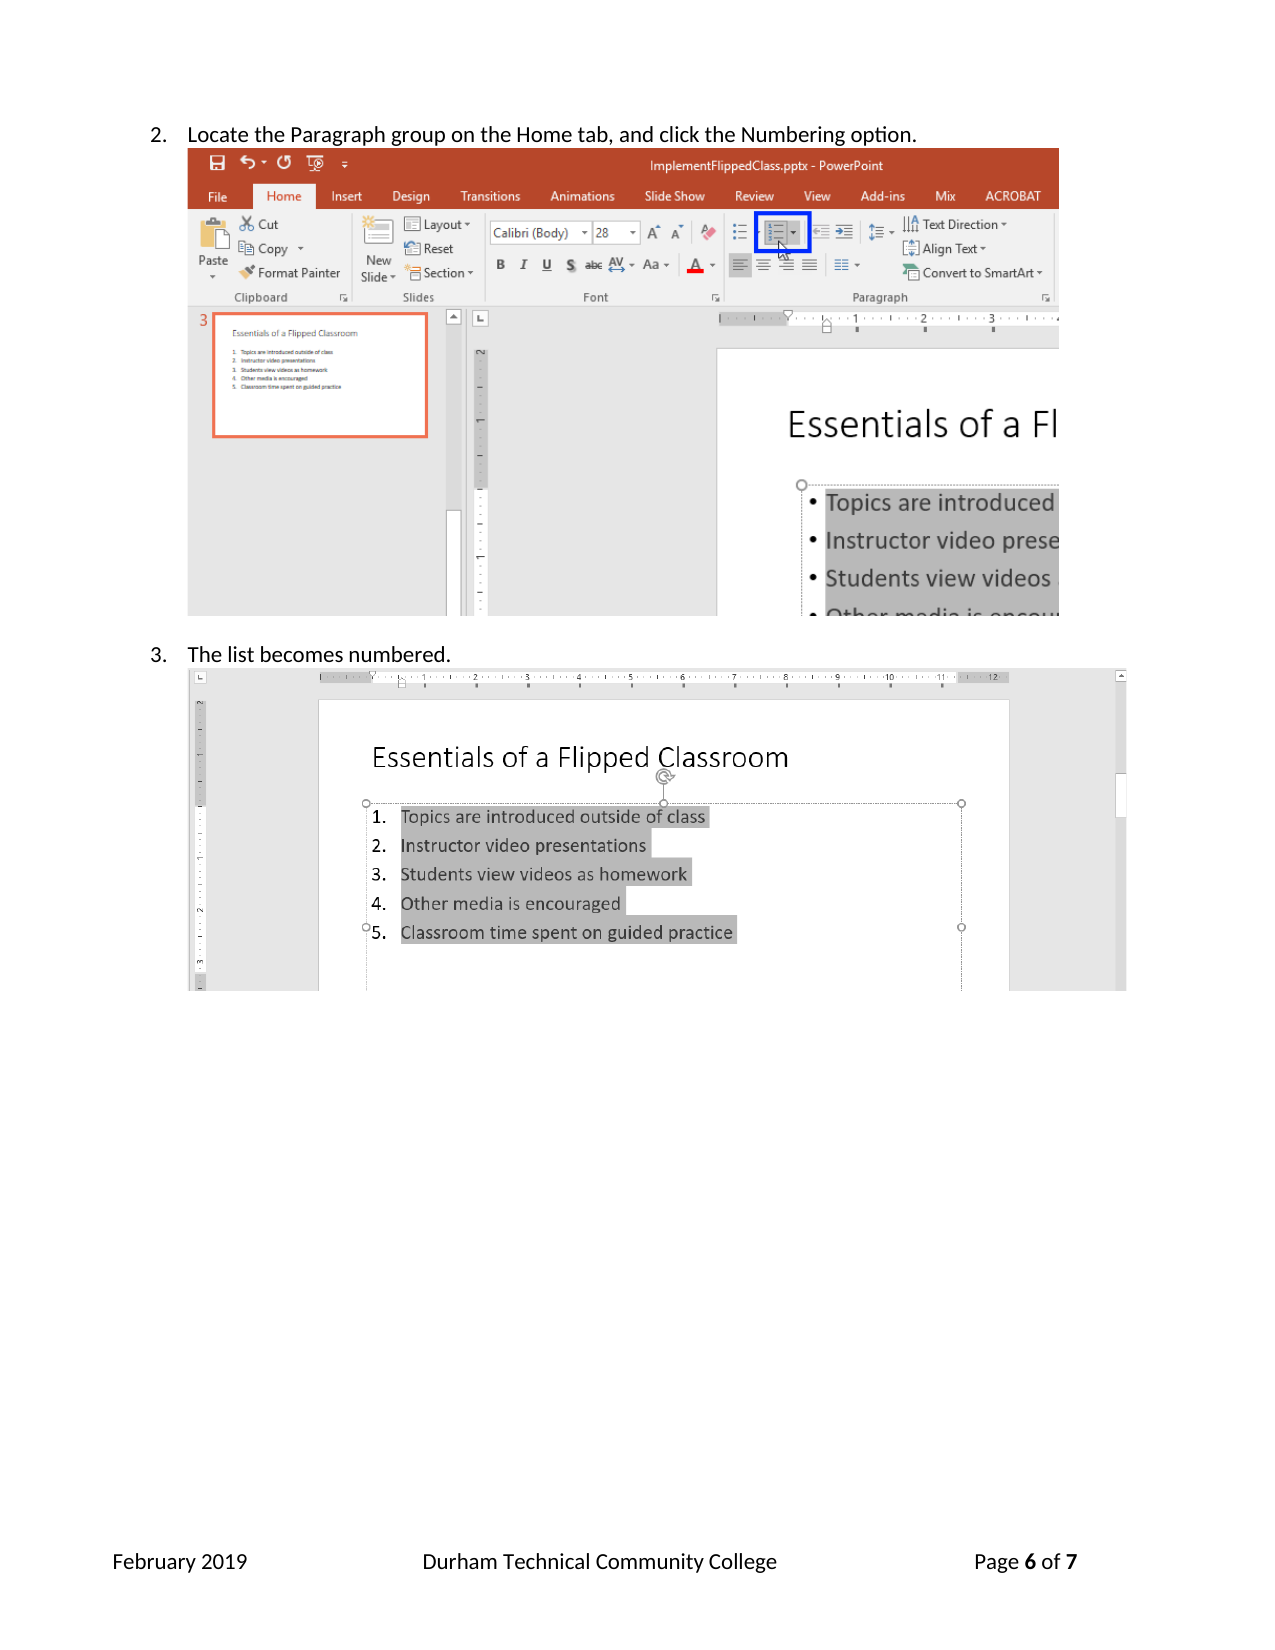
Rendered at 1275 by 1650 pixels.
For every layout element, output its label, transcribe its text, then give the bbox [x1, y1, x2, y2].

picture [187, 148, 1059, 616]
picture [187, 668, 1127, 991]
